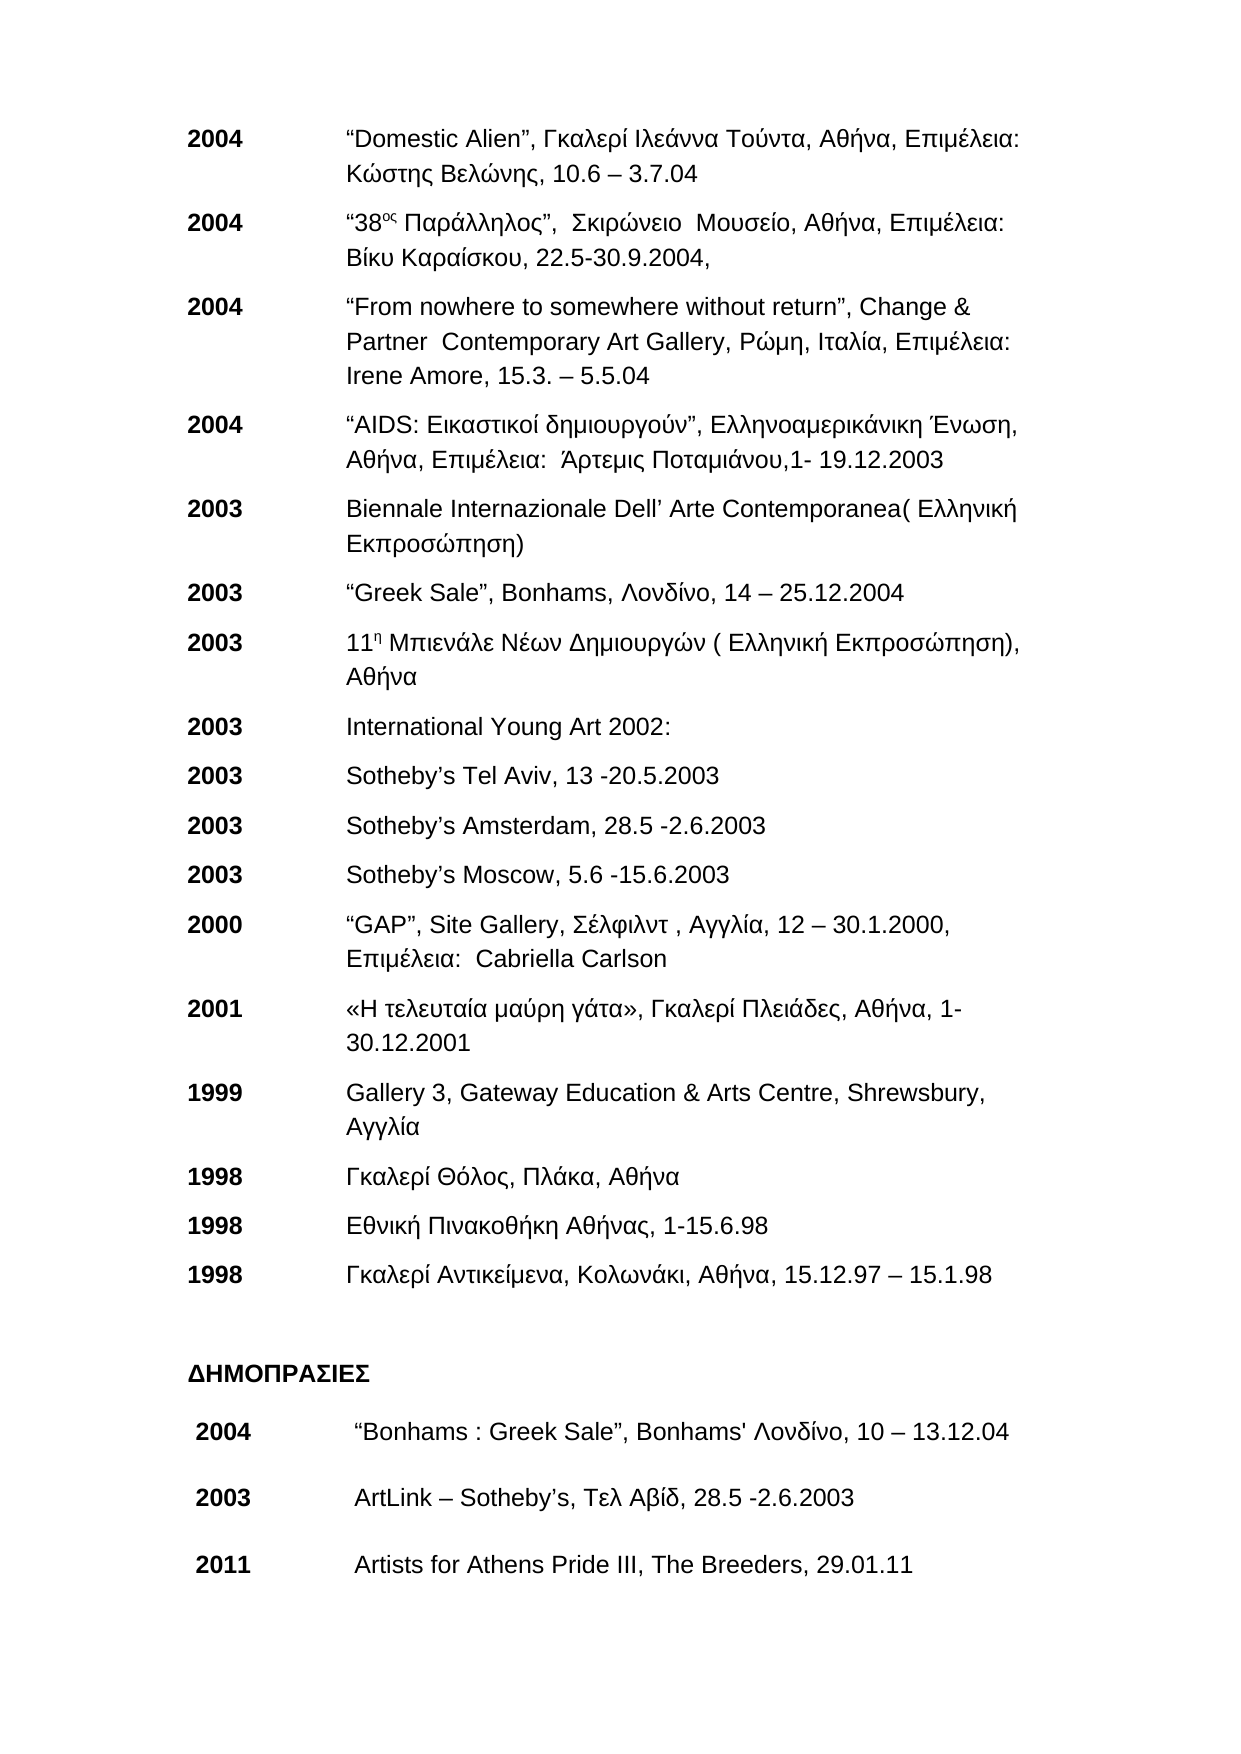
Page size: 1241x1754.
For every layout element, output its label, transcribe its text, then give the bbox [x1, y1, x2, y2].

table_header “Bonhams : Greek Sale”, Bonhams' Λονδίνο, 10 – 13.12.04 [346, 1409, 1052, 1475]
table_cell Artists for Athens Pride III, The Breeders, 29.01.11 [346, 1541, 1052, 1607]
text ΔΗΜΟΠΡΑΣΙΕΣ [187, 1359, 1053, 1388]
table_cell Biennale Internazionale Dell’ Arte Contemporanea( Ελληνική Εκπροσώπηση) [346, 494, 1052, 578]
table_cell 2000 [187, 910, 346, 994]
table_cell Γκαλερί Αντικείμενα, Κολωνάκι, Αθήνα, 15.12.97 – 15.1.98 [346, 1261, 1052, 1310]
table_cell 2003 [187, 628, 346, 712]
table_cell 1998 [187, 1211, 346, 1261]
table_header 2004 [187, 1409, 346, 1475]
table_cell “Domestic Alien”, Γκαλερί Ιλεάννα Τούντα, Αθήνα, Επιμέλεια: Κώστης Βελώνης, 10.6 – 3.7.04 [346, 124, 1052, 208]
table_cell 2011 [187, 1541, 346, 1607]
table_cell ArtLink – Sotheby’s, Τελ Αβίδ, 28.5 -2.6.2003 [346, 1475, 1052, 1541]
table_cell 2003 [187, 494, 346, 578]
table_cell 2001 [187, 994, 346, 1078]
table_cell Sotheby’s Tel Aviv, 13 -20.5.2003 [346, 761, 1052, 811]
table_cell “38ος Παράλληλος”, Σκιρώνειο Μουσείο, Αθήνα, Επιμέλεια: Βίκυ Καραίσκου, 22.5-30.9.2004, [346, 208, 1052, 292]
table_cell 1998 [187, 1162, 346, 1211]
table_cell 1999 [187, 1078, 346, 1162]
table_cell “From nowhere to somewhere without return”, Change & Partner Contemporary Art Gallery, Ρώμη, Ιταλία, Επιμέλεια: Irene Amore, 15.3. – 5.5.04 [346, 292, 1052, 410]
table_cell 11η Μπιενάλε Νέων Δημιουργών ( Ελληνική Εκπροσώπηση), Αθήνα [346, 628, 1052, 712]
table_cell 2003 [187, 1475, 346, 1541]
table_cell 1998 [187, 1261, 346, 1310]
table_cell “GAP”, Site Gallery, Σέλφιλντ , Αγγλία, 12 – 30.1.2000, Επιμέλεια: Cabriella Carlson [346, 910, 1052, 994]
table_cell Εθνική Πινακοθήκη Αθήνας, 1-15.6.98 [346, 1211, 1052, 1261]
table_cell 2004 [187, 208, 346, 292]
table_cell «Η τελευταία μαύρη γάτα», Γκαλερί Πλειάδες, Αθήνα, 1-30.12.2001 [346, 994, 1052, 1078]
table_cell “AIDS: Εικαστικοί δημιουργούν”, Ελληνοαμερικάνικη Ένωση, Αθήνα, Επιμέλεια: Άρτεμις Ποταμιάνου,1- 19.12.2003 [346, 410, 1052, 494]
table_cell 2004 [187, 410, 346, 494]
table_cell International Young Art 2002: [346, 712, 1052, 761]
table_cell Gallery 3, Gateway Education & Arts Centre, Shrewsbury, Αγγλία [346, 1078, 1052, 1162]
table_cell “Greek Sale”, Bonhams, Λονδίνο, 14 – 25.12.2004 [346, 578, 1052, 628]
table_cell 2003 [187, 578, 346, 628]
table_cell 2004 [187, 292, 346, 410]
table_cell Γκαλερί Θόλος, Πλάκα, Αθήνα [346, 1162, 1052, 1211]
table_cell 2003 [187, 712, 346, 761]
table_cell 2003 [187, 761, 346, 811]
table_cell 2003 [187, 811, 346, 860]
table_cell 2003 [187, 860, 346, 910]
table_cell Sotheby’s Amsterdam, 28.5 -2.6.2003 [346, 811, 1052, 860]
table_cell 2004 [187, 124, 346, 208]
table_cell Sotheby’s Moscow, 5.6 -15.6.2003 [346, 860, 1052, 910]
